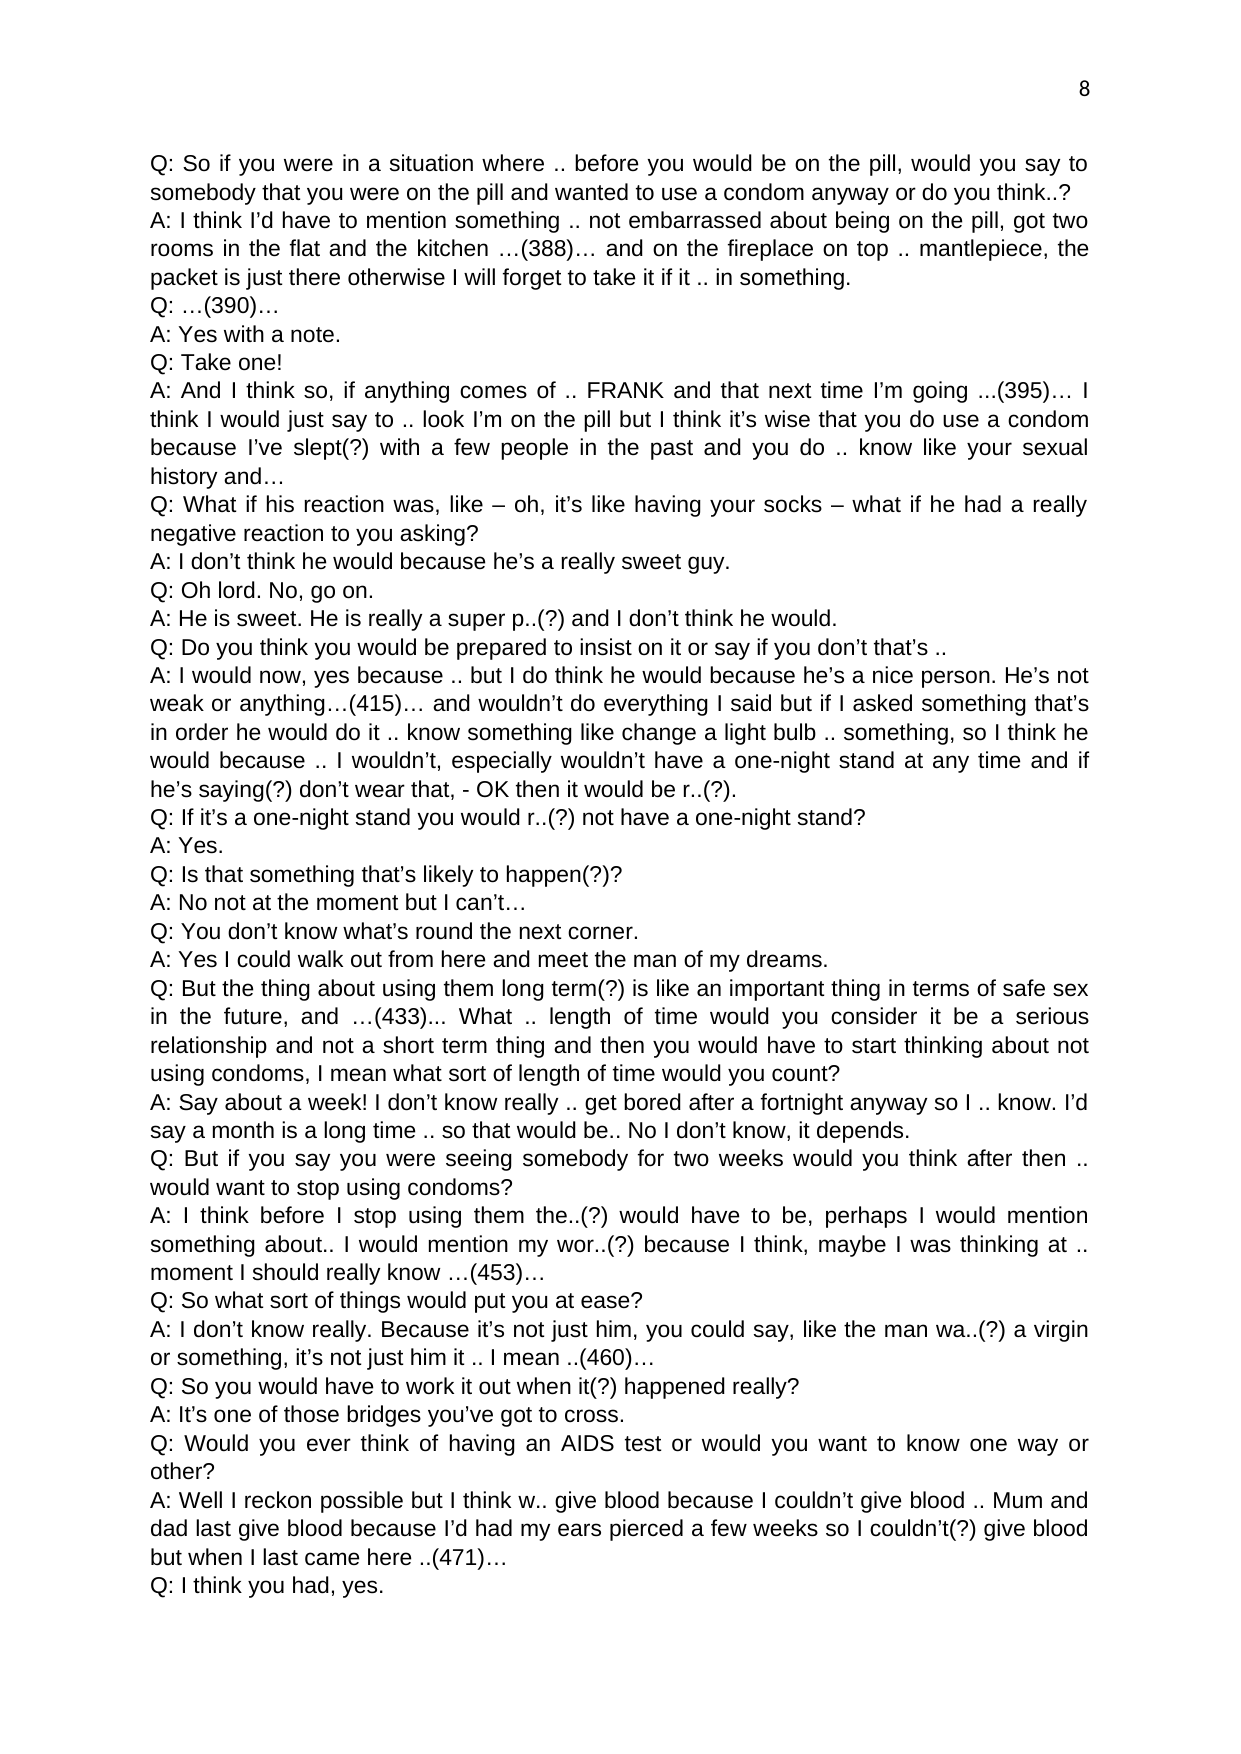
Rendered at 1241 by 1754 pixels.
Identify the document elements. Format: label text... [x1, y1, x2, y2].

text A: Yes. [150, 832, 1090, 859]
text Q: …(390)… [150, 292, 1090, 318]
text A: Yes with a note. [150, 321, 1090, 347]
text A: I don’t know really. Because it’s not just him, you could say, like the man wa..(?) a virgin or something, it’s not just him it .. I mean ..(460)… [150, 1316, 1090, 1371]
text A: Yes I could walk out from here and meet the man of my dreams. [150, 946, 1090, 973]
text A: I would now, yes because .. but I do think he would because he’s a nice person. He’s not weak or anything…(415)… and wouldn’t do everything I said but if I asked something that’s in order he would do it .. know something like change a light bulb .. something, so I think he would because .. I wouldn’t, especially wouldn’t have a one-night stand at any time and if he’s saying(?) don’t wear that, - OK then it would be r..(?). [150, 662, 1090, 802]
text Q: Is that something that’s likely to happen(?)? [150, 861, 1090, 887]
text Q: But if you say you were seeing somebody for two weeks would you think after then .. would want to stop using condoms? [150, 1145, 1090, 1200]
text A: It’s one of those bridges you’ve got to cross. [150, 1401, 1090, 1428]
text Q: So if you were in a situation where .. before you would be on the pill, would you say to somebody that you were on the pill and wanted to use a condom anyway or do you think..? [150, 150, 1090, 205]
text A: Say about a week! I don’t know really .. get bored after a fortnight anyway so I .. know. I’d say a month is a long time .. so that would be.. No I don’t know, it depends. [150, 1088, 1090, 1143]
text A: And I think so, if anything comes of .. FRANK and that next time I’m going ...(395)… I think I would just say to .. look I’m on the pill but I think it’s wise that you do use a condom because I’ve slept(?) with a few people in the past and you do .. know like your sexual history and… [150, 377, 1090, 489]
text Q: Do you think you would be prepared to insist on it or say if you don’t that’s .. [150, 633, 1090, 660]
text Q: Would you ever think of having an AIDS test or would you want to know one way or other? [150, 1430, 1090, 1484]
text Q: Take one! [150, 349, 1090, 375]
text A: I think I’d have to mention something .. not embarrassed about being on the pill, got two rooms in the flat and the kitchen …(388)… and on the fireplace on top .. mantlepiece, the packet is just there otherwise I will forget to take it if it .. in something. [150, 207, 1090, 290]
text A: No not at the moment but I can’t… [150, 889, 1090, 916]
text Q: What if his reaction was, like – oh, it’s like having your socks – what if he had a really negative reaction to you asking? [150, 491, 1090, 546]
text A: I don’t think he would because he’s a really sweet guy. [150, 548, 1090, 574]
text Q: Oh lord. No, go on. [150, 577, 1090, 603]
text A: He is sweet. He is really a super p..(?) and I don’t think he would. [150, 605, 1090, 631]
text Q: So you would have to work it out when it(?) happened really? [150, 1373, 1090, 1399]
text Q: I think you had, yes. [150, 1572, 1090, 1598]
text Q: But the thing about using them long term(?) is like an important thing in terms of safe sex in the future, and …(433)... What .. length of time would you consider it be a serious relationship and not a short term thing and then you would have to start thinking about not using condoms, I mean what sort of length of time would you count? [150, 975, 1090, 1086]
text Q: So what sort of things would put you at ease? [150, 1287, 1090, 1314]
text Q: If it’s a one-night stand you would r..(?) not have a one-night stand? [150, 804, 1090, 830]
text Q: You don’t know what’s round the next corner. [150, 918, 1090, 944]
text A: Well I reckon possible but I think w.. give blood because I couldn’t give blood .. Mum and dad last give blood because I’d had my ears pierced a few weeks so I couldn’t(?) give blood but when I last came here ..(471)… [150, 1487, 1090, 1570]
text A: I think before I stop using them the..(?) would have to be, perhaps I would mention something about.. I would mention my wor..(?) because I think, maybe I was thinking at .. moment I should really know …(453)… [150, 1202, 1090, 1285]
